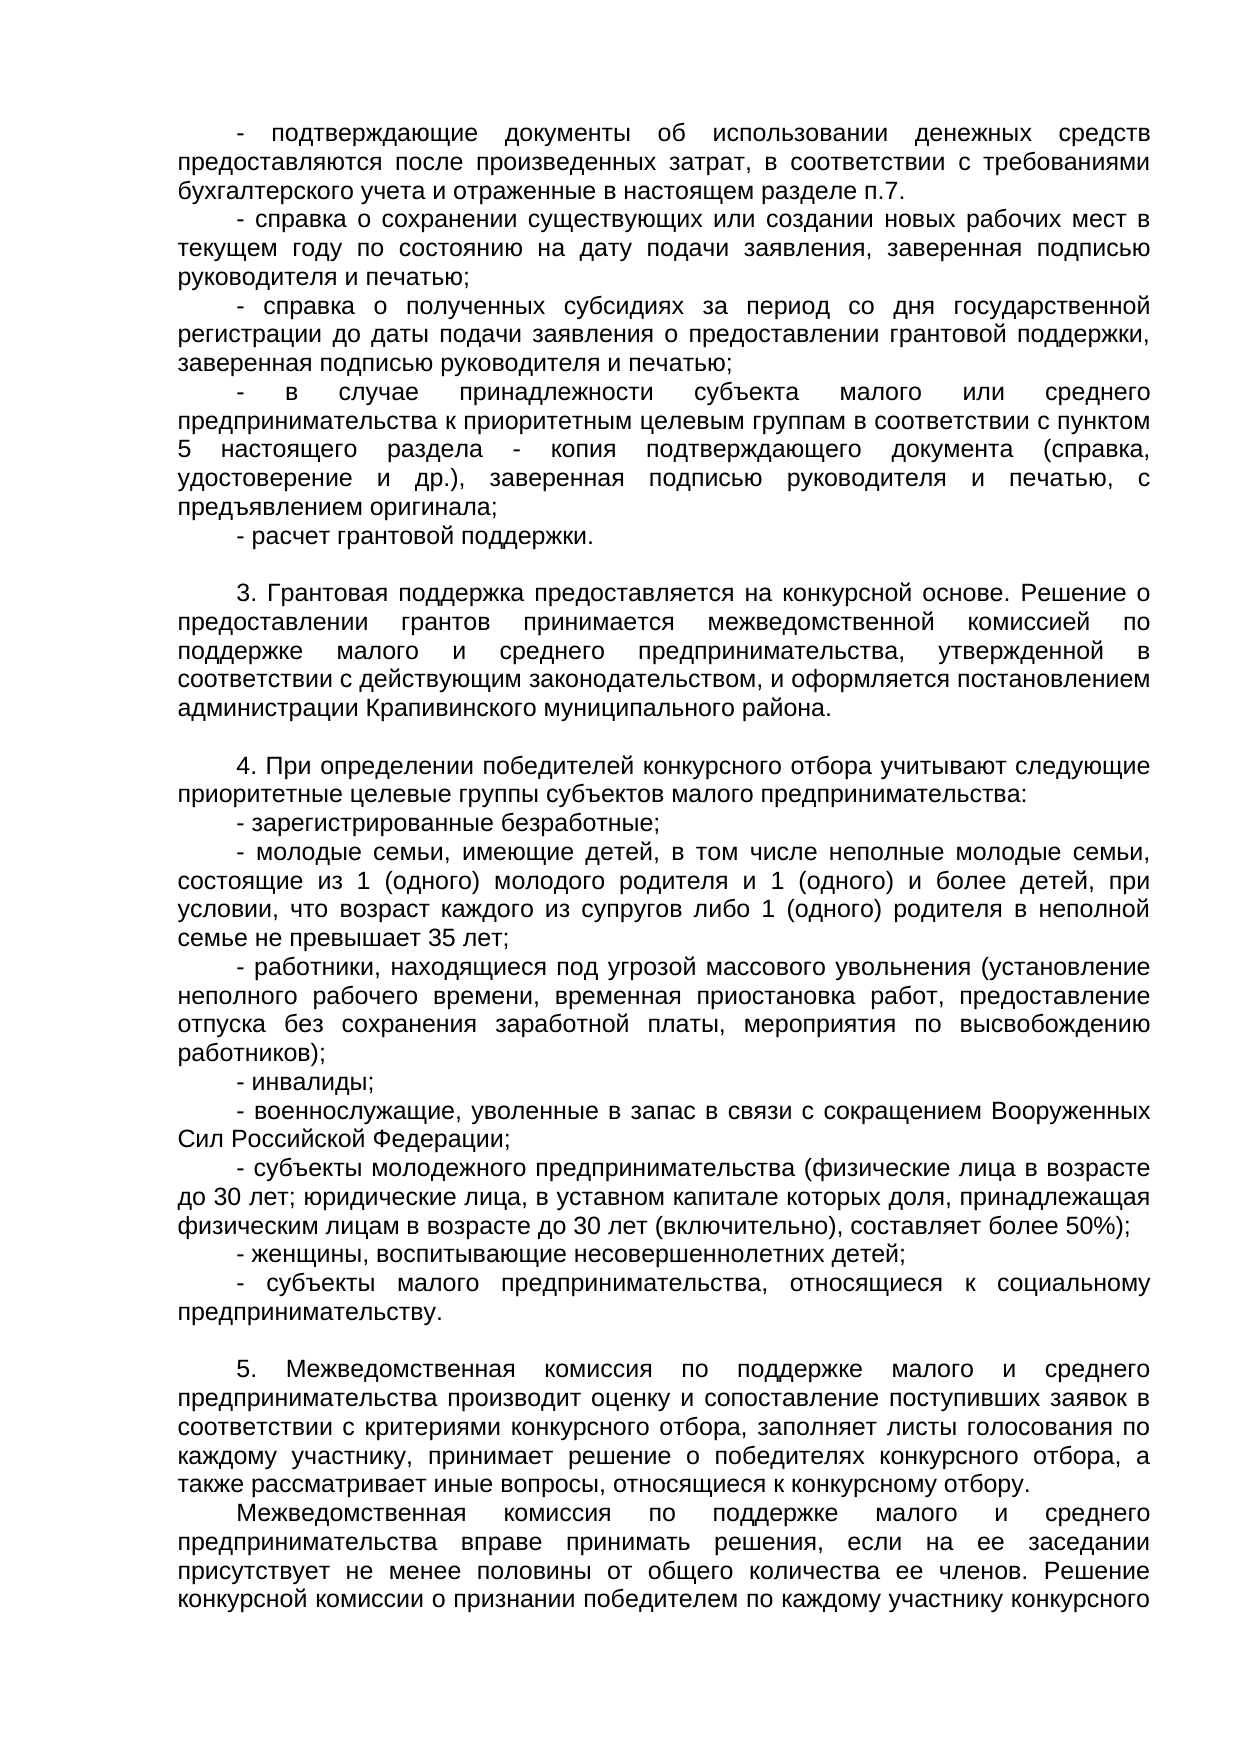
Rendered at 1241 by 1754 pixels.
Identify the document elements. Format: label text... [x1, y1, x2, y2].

text 3. Грантовая поддержка предоставляется на конкурсной основе. Решение о предоставлении грантов принимается межведомственной комиссией по поддержке малого и среднего предпринимательства, утвержденной в соответствии с действующим законодательством, и оформляется постановлением администрации Крапивинского муниципального района. [177, 578, 1152, 722]
text - расчет грантовой поддержки. [177, 521, 1152, 549]
text - инвалиды; [177, 1067, 1152, 1096]
text 4. При определении победителей конкурсного отбора учитывают следующие приоритетные целевые группы субъектов малого предпринимательства: [177, 751, 1152, 808]
text - субъекты малого предпринимательства, относящиеся к социальному предпринимательству. [177, 1268, 1152, 1326]
text - молодые семьи, имеющие детей, в том числе неполные молодые семьи, состоящие из 1 (одного) молодого родителя и 1 (одного) и более детей, при условии, что возраст каждого из супругов либо 1 (одного) родителя в неполной семье не превышает 35 лет; [177, 837, 1152, 952]
text - зарегистрированные безработные; [177, 808, 1152, 837]
text - работники, находящиеся под угрозой массового увольнения (установление неполного рабочего времени, временная приостановка работ, предоставление отпуска без сохранения заработной платы, мероприятия по высвобождению работников); [177, 952, 1152, 1067]
text 5. Межведомственная комиссия по поддержке малого и среднего предпринимательства производит оценку и сопоставление поступивших заявок в соответствии с критериями конкурсного отбора, заполняет листы голосования по каждому участнику, принимает решение о победителях конкурсного отбора, а также рассматривает иные вопросы, относящиеся к конкурсному отбору. [177, 1354, 1152, 1498]
text - военнослужащие, уволенные в запас в связи с сокращением Вооруженных Сил Российской Федерации; [177, 1096, 1152, 1153]
text - субъекты молодежного предпринимательства (физические лица в возрасте до 30 лет; юридические лица, в уставном капитале которых доля, принадлежащая физическим лицам в возрасте до 30 лет (включительно), составляет более 50%); [177, 1153, 1152, 1239]
text - женщины, воспитывающие несовершеннолетних детей; [177, 1239, 1152, 1268]
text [177, 1498, 1152, 1613]
text - в случае принадлежности субъекта малого или среднего предпринимательства к приоритетным целевым группам в соответствии с пунктом 5 настоящего раздела - копия подтверждающего документа (справка, удостоверение и др.), заверенная подписью руководителя и печатью, с предъявлением оригинала; [177, 377, 1152, 521]
text - справка о полученных субсидиях за период со дня государственной регистрации до даты подачи заявления о предоставлении грантовой поддержки, заверенная подписью руководителя и печатью; [177, 291, 1152, 377]
text - подтверждающие документы об использовании денежных средств предоставляются после произведенных затрат, в соответствии с требованиями бухгалтерского учета и отраженные в настоящем разделе п.7. [177, 118, 1152, 204]
text - справка о сохранении существующих или создании новых рабочих мест в текущем году по состоянию на дату подачи заявления, заверенная подписью руководителя и печатью; [177, 204, 1152, 291]
